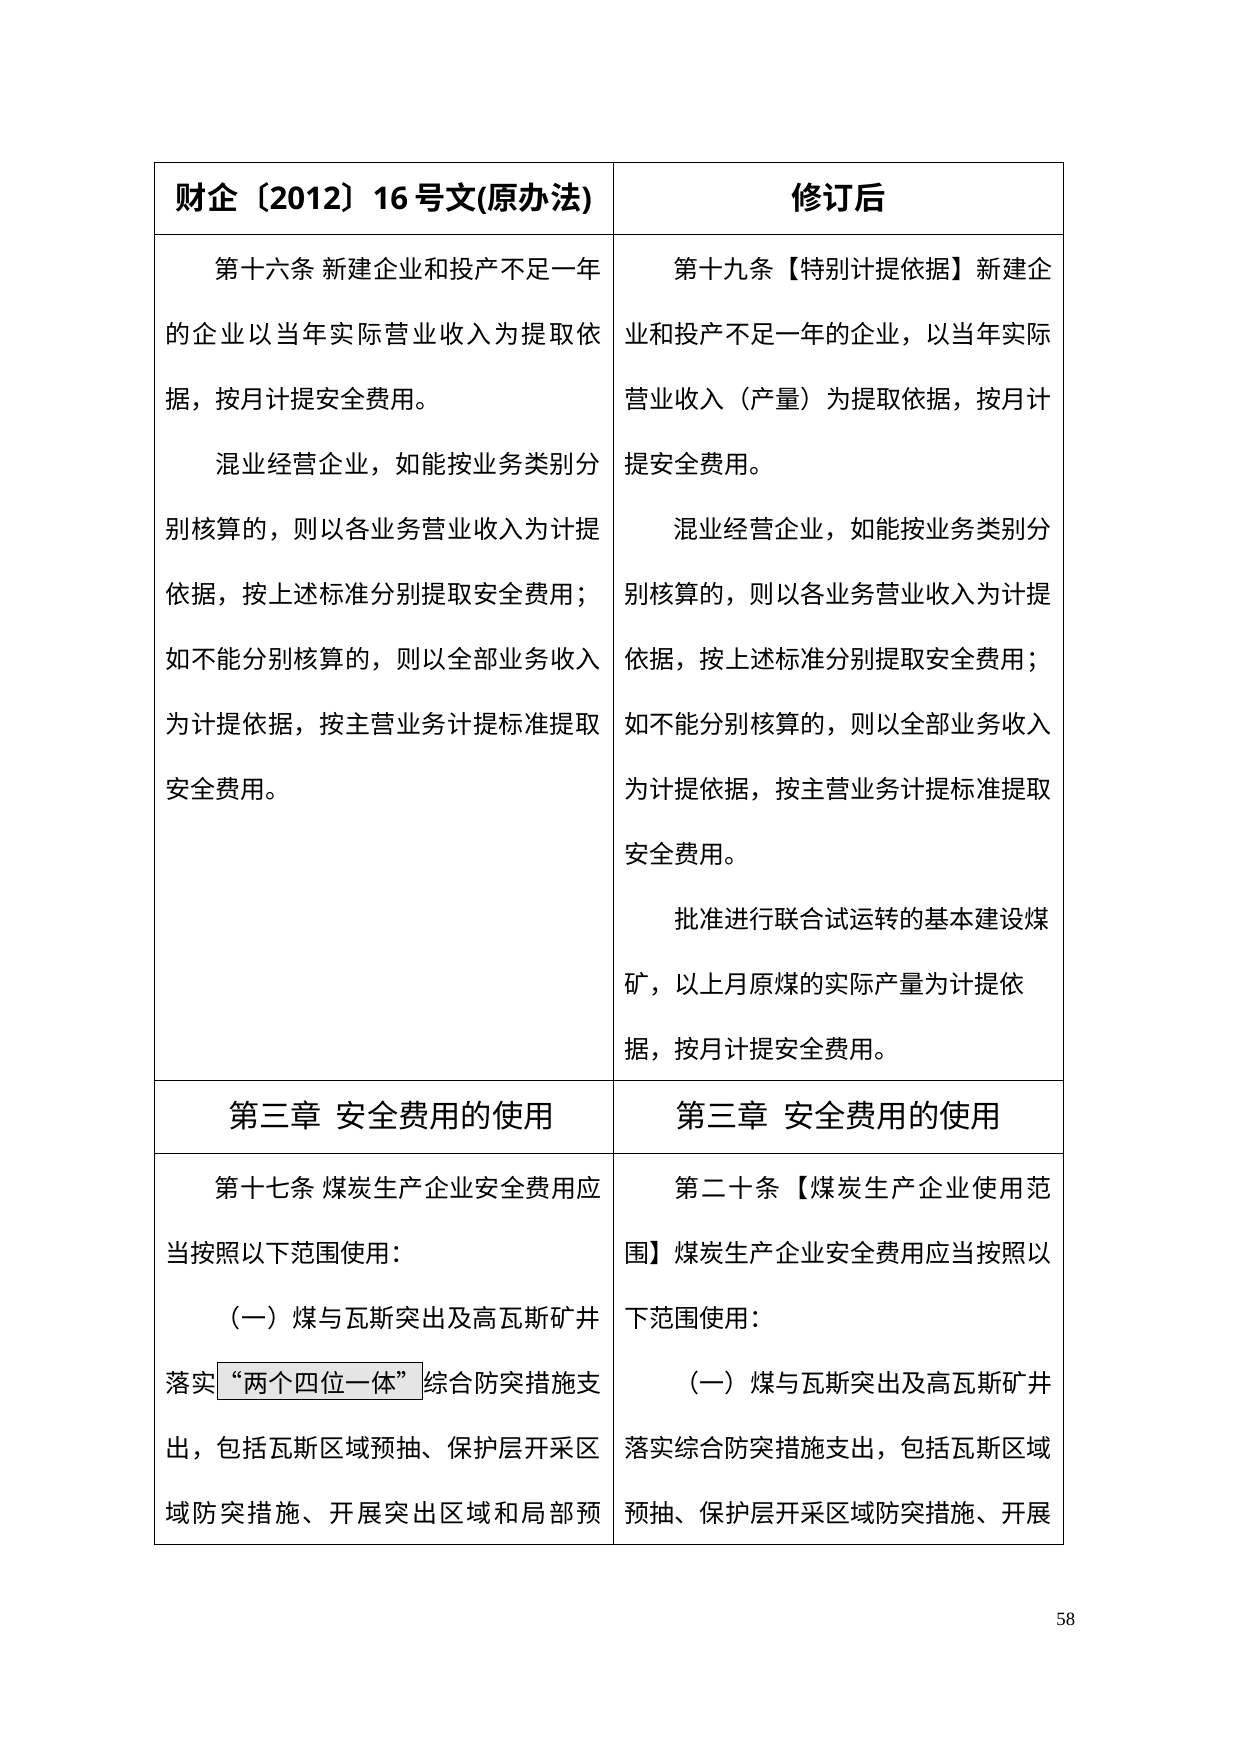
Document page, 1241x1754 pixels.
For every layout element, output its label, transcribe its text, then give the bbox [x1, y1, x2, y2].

table_cell 第十六条 新建企业和投产不足一年的企业以当年实际营业收入为提取依据，按月计提安全费用。 混业经营企业，如能按业务类别分别核算的，则以各业务营业收入为计提依据，按上述标准分别提取安全费用；如不能分别核算的，则以全部业务收入为计提依据，按主营业务计提标准提取安全费用。 [155, 235, 613, 1080]
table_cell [155, 1154, 613, 1544]
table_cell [614, 1154, 1063, 1544]
table_cell 第三章 安全费用的使用 [614, 1081, 1063, 1153]
table_cell 第三章 安全费用的使用 [155, 1081, 613, 1153]
table_cell 第十九条【特别计提依据】新建企业和投产不足一年的企业，以当年实际营业收入（产量）为提取依据，按月计提安全费用。 混业经营企业，如能按业务类别分别核算的，则以各业务营业收入为计提依据，按上述标准分别提取安全费用；如不能分别核算的，则以全部业务收入为计提依据，按主营业务计提标准提取安全费用。 批准进行联合试运转的基本建设煤矿，以上月原煤的实际产量为计提依据，按月计提安全费用。 [614, 235, 1063, 1080]
table_header 修订后 [614, 163, 1063, 234]
table_header 财企〔2012〕16号文(原办法) [155, 163, 613, 234]
